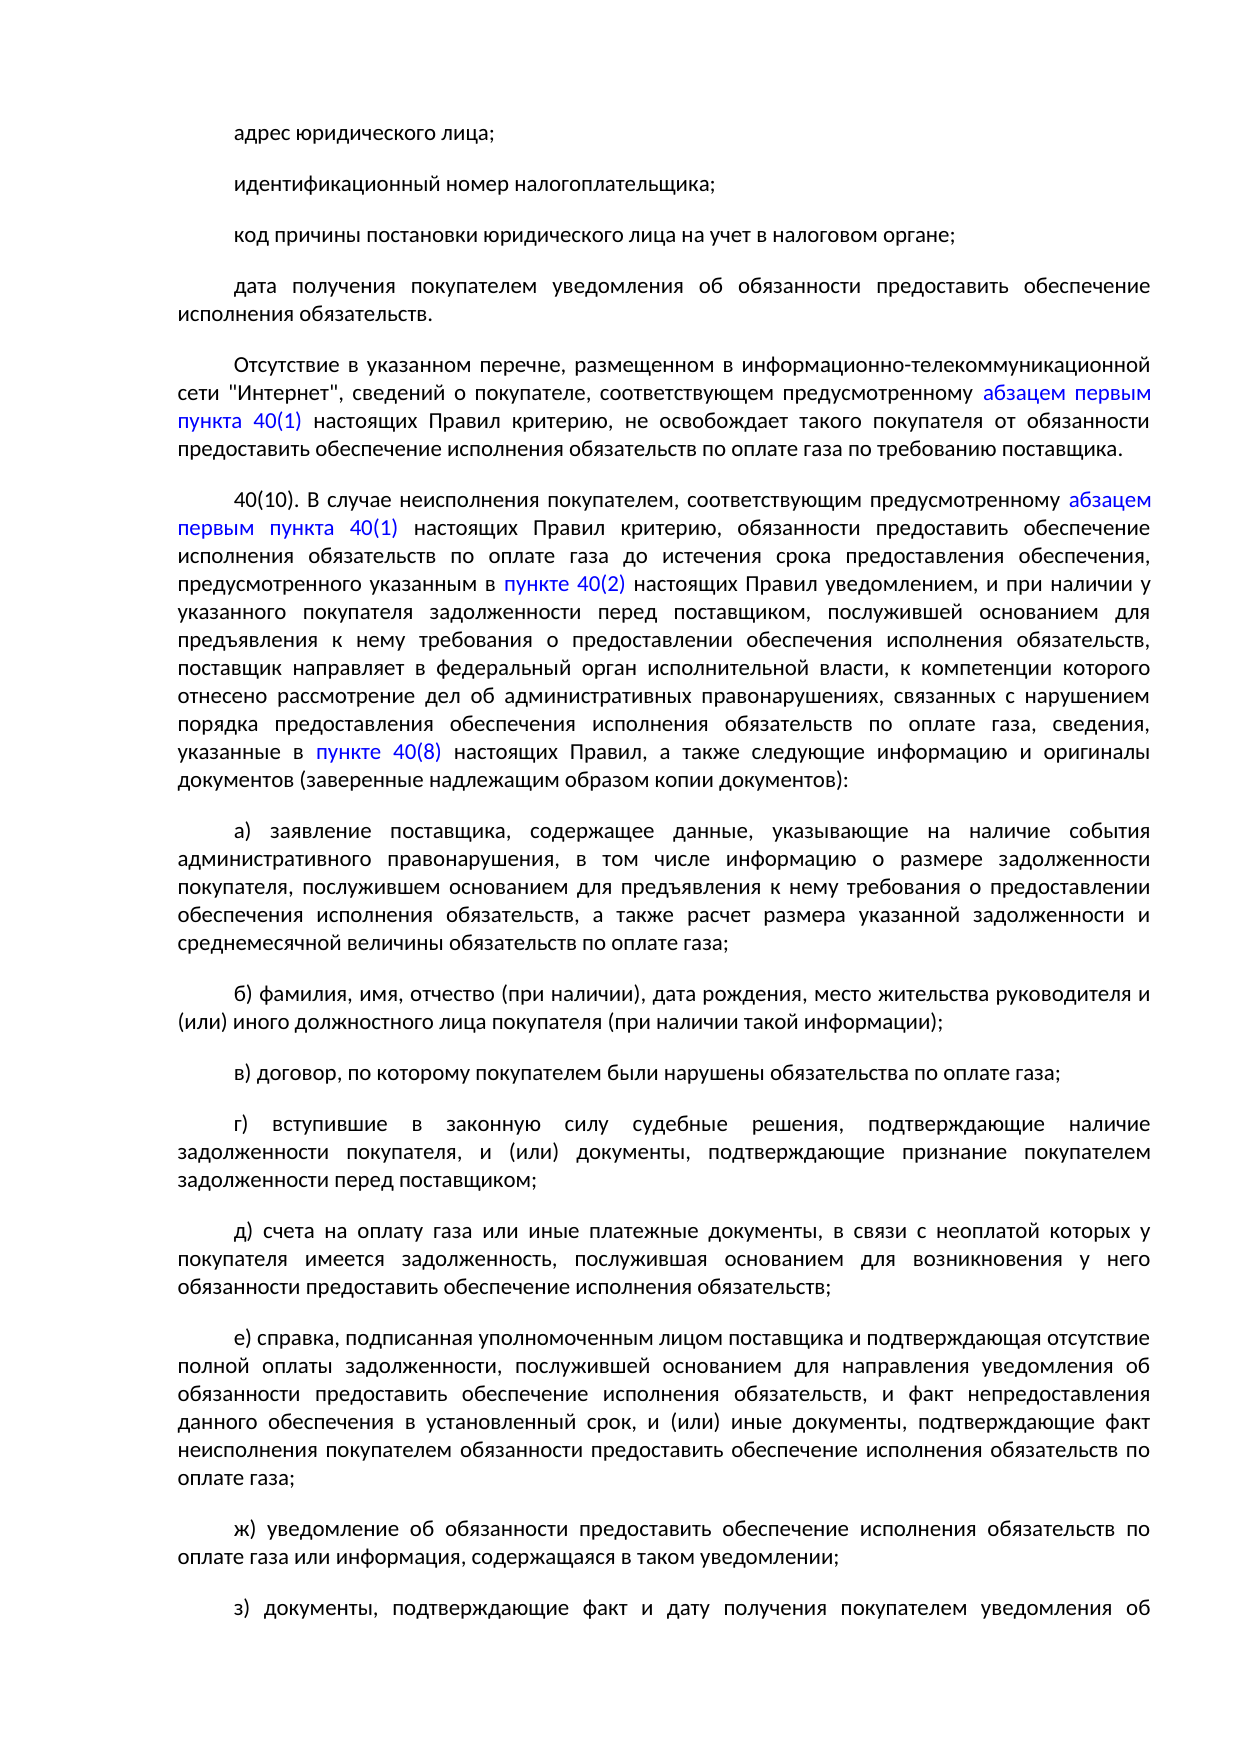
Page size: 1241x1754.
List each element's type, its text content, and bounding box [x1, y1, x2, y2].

text 40(10). В случае неисполнения покупателем, соответствующим предусмотренному абзацем первым пункта 40(1) настоящих Правил критерию, обязанности предоставить обеспечение исполнения обязательств по оплате газа до истечения срока предоставления обеспечения, предусмотренного указанным в пункте 40(2) настоящих Правил уведомлением, и при наличии у указанного покупателя задолженности перед поставщиком, послужившей основанием для предъявления к нему требования о предоставлении обеспечения исполнения обязательств, поставщик направляет в федеральный орган исполнительной власти, к компетенции которого отнесено рассмотрение дел об административных правонарушениях, связанных с нарушением порядка предоставления обеспечения исполнения обязательств по оплате газа, сведения, указанные в пункте 40(8) настоящих Правил, а также следующие информацию и оригиналы документов (заверенные надлежащим образом копии документов): [177, 485, 1152, 793]
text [177, 1593, 1152, 1621]
text г) вступившие в законную силу судебные решения, подтверждающие наличие задолженности покупателя, и (или) документы, подтверждающие признание покупателем задолженности перед поставщиком; [177, 1109, 1152, 1193]
text д) счета на оплату газа или иные платежные документы, в связи с неоплатой которых у покупателя имеется задолженность, послужившая основанием для возникновения у него обязанности предоставить обеспечение исполнения обязательств; [177, 1216, 1152, 1300]
text в) договор, по которому покупателем были нарушены обязательства по оплате газа; [177, 1058, 1152, 1086]
text адрес юридического лица; [177, 118, 1152, 146]
text ж) уведомление об обязанности предоставить обеспечение исполнения обязательств по оплате газа или информация, содержащаяся в таком уведомлении; [177, 1514, 1152, 1570]
text код причины постановки юридического лица на учет в налоговом органе; [177, 220, 1152, 248]
text а) заявление поставщика, содержащее данные, указывающие на наличие события административного правонарушения, в том числе информацию о размере задолженности покупателя, послужившем основанием для предъявления к нему требования о предоставлении обеспечения исполнения обязательств, а также расчет размера указанной задолженности и среднемесячной величины обязательств по оплате газа; [177, 816, 1152, 956]
text дата получения покупателем уведомления об обязанности предоставить обеспечение исполнения обязательств. [177, 271, 1152, 327]
text Отсутствие в указанном перечне, размещенном в информационно-телекоммуникационной сети "Интернет", сведений о покупателе, соответствующем предусмотренному абзацем первым пункта 40(1) настоящих Правил критерию, не освобождает такого покупателя от обязанности предоставить обеспечение исполнения обязательств по оплате газа по требованию поставщика. [177, 350, 1152, 462]
text б) фамилия, имя, отчество (при наличии), дата рождения, место жительства руководителя и (или) иного должностного лица покупателя (при наличии такой информации); [177, 979, 1152, 1035]
text идентификационный номер налогоплательщика; [177, 169, 1152, 197]
text е) справка, подписанная уполномоченным лицом поставщика и подтверждающая отсутствие полной оплаты задолженности, послужившей основанием для направления уведомления об обязанности предоставить обеспечение исполнения обязательств, и факт непредоставления данного обеспечения в установленный срок, и (или) иные документы, подтверждающие факт неисполнения покупателем обязанности предоставить обеспечение исполнения обязательств по оплате газа; [177, 1323, 1152, 1491]
